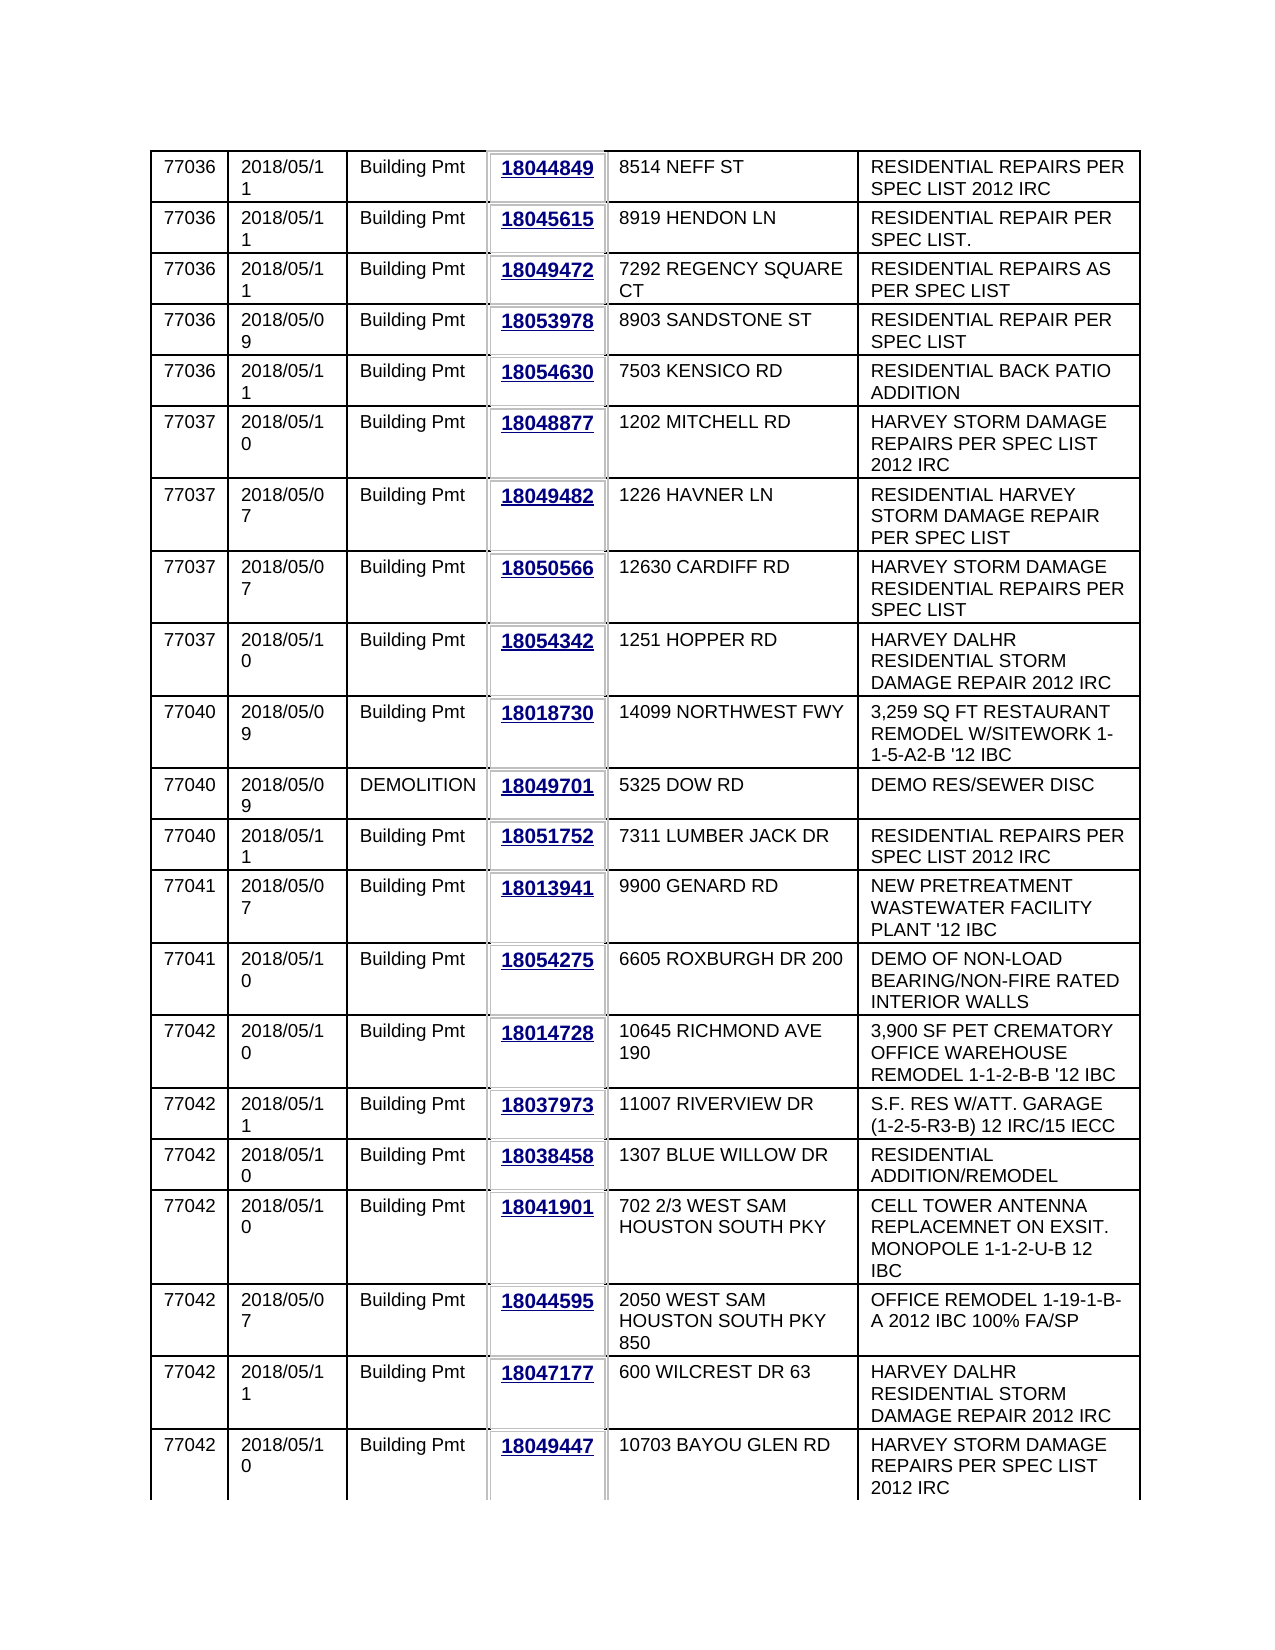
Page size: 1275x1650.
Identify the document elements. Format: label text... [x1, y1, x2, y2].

table_cell 77042 [152, 1089, 227, 1137]
table_cell 2018/05/10 [229, 1191, 346, 1282]
table_cell RESIDENTIAL HARVEY STORM DAMAGE REPAIR PER SPEC LIST [859, 479, 1139, 550]
table_cell OFFICE REMODEL 1-19-1-B-A 2012 IBC 100% FA/SP [859, 1285, 1139, 1355]
table_cell 18014728 [491, 1019, 604, 1087]
table_cell 18053978 [491, 308, 604, 354]
table_cell 18044595 [491, 1287, 604, 1355]
table_cell 2018/05/11 [229, 1357, 346, 1427]
table_cell 18054342 [491, 627, 604, 695]
table_cell 2018/05/10 [229, 944, 346, 1014]
table_cell HARVEY STORM DAMAGE RESIDENTIAL REPAIRS PER SPEC LIST [859, 552, 1139, 622]
table_cell 2018/05/10 [229, 1016, 346, 1087]
table_cell Building Pmt [348, 1140, 486, 1188]
table_cell 2018/05/09 [229, 697, 346, 767]
table_cell HARVEY DALHR RESIDENTIAL STORM DAMAGE REPAIR 2012 IRC [859, 1357, 1139, 1427]
table_cell 18047177 [491, 1360, 604, 1427]
table_cell 8919 HENDON LN [609, 203, 857, 252]
table_cell 77040 [152, 820, 227, 869]
table_cell Building Pmt [348, 254, 486, 303]
table_cell 77042 [152, 1140, 227, 1188]
table_cell 77042 [152, 1357, 227, 1427]
table_cell 7503 KENSICO RD [609, 356, 857, 405]
table_cell 2050 WEST SAM HOUSTON SOUTH PKY 850 [609, 1285, 857, 1355]
table_cell 2018/05/10 [229, 1430, 346, 1500]
table_cell 1251 HOPPER RD [609, 624, 857, 695]
table_cell Building Pmt [348, 305, 486, 354]
table_cell HARVEY STORM DAMAGE REPAIRS PER SPEC LIST 2012 IRC [859, 1430, 1139, 1500]
table_cell 77036 [152, 356, 227, 405]
table_cell RESIDENTIAL ADDITION/REMODEL [859, 1140, 1139, 1188]
table_cell NEW PRETREATMENT WASTEWATER FACILITY PLANT '12 IBC [859, 871, 1139, 942]
table_cell 18048877 [491, 410, 604, 477]
table_cell 77036 [152, 305, 227, 354]
table_cell RESIDENTIAL REPAIR PER SPEC LIST [859, 305, 1139, 354]
table_cell 77037 [152, 624, 227, 695]
table_cell 18054630 [491, 358, 604, 405]
table_cell RESIDENTIAL REPAIRS PER SPEC LIST 2012 IRC [859, 152, 1139, 201]
table_cell 77036 [152, 254, 227, 303]
table_cell 18049472 [491, 257, 604, 303]
table_cell 18050566 [491, 555, 604, 622]
table_cell Building Pmt [348, 944, 486, 1014]
table_cell CELL TOWER ANTENNA REPLACEMNET ON EXSIT. MONOPOLE 1-1-2-U-B 12 IBC [859, 1191, 1139, 1282]
table_cell 2018/05/10 [229, 407, 346, 477]
table_cell RESIDENTIAL BACK PATIO ADDITION [859, 356, 1139, 405]
table_cell 3,900 SF PET CREMATORY OFFICE WAREHOUSE REMODEL 1-1-2-B-B '12 IBC [859, 1016, 1139, 1087]
table_cell 18041901 [491, 1193, 604, 1282]
table_cell S.F. RES W/ATT. GARAGE (1-2-5-R3-B) 12 IRC/15 IECC [859, 1089, 1139, 1137]
table_cell 9900 GENARD RD [609, 871, 857, 942]
table_cell 1226 HAVNER LN [609, 479, 857, 550]
table_cell 77037 [152, 479, 227, 550]
table_cell DEMOLITION [348, 769, 486, 818]
table_cell 1202 MITCHELL RD [609, 407, 857, 477]
table_cell 2018/05/11 [229, 152, 346, 201]
table_cell 77042 [152, 1430, 227, 1500]
table_cell DEMO OF NON-LOAD BEARING/NON-FIRE RATED INTERIOR WALLS [859, 944, 1139, 1014]
table_cell Building Pmt [348, 479, 486, 550]
table_cell 77037 [152, 552, 227, 622]
table_cell 18013941 [491, 874, 604, 942]
table_cell 12630 CARDIFF RD [609, 552, 857, 622]
table_cell 2018/05/07 [229, 1285, 346, 1355]
table_cell 77036 [152, 152, 227, 201]
table_cell 11007 RIVERVIEW DR [609, 1089, 857, 1137]
table_cell 77036 [152, 203, 227, 252]
table_cell 2018/05/07 [229, 871, 346, 942]
table_cell 77042 [152, 1191, 227, 1282]
table_cell 18038458 [491, 1142, 604, 1188]
table_cell Building Pmt [348, 1016, 486, 1087]
table_cell Building Pmt [348, 1357, 486, 1427]
table_cell Building Pmt [348, 624, 486, 695]
table_cell Building Pmt [348, 1430, 486, 1500]
table_cell 2018/05/11 [229, 356, 346, 405]
table_cell 2018/05/10 [229, 624, 346, 695]
table_cell 702 2/3 WEST SAM HOUSTON SOUTH PKY [609, 1191, 857, 1282]
table_cell 6605 ROXBURGH DR 200 [609, 944, 857, 1014]
table_cell 2018/05/11 [229, 254, 346, 303]
table_cell Building Pmt [348, 552, 486, 622]
table_cell 14099 NORTHWEST FWY [609, 697, 857, 767]
table_cell 77041 [152, 871, 227, 942]
table_cell Building Pmt [348, 356, 486, 405]
table_cell 77037 [152, 407, 227, 477]
table_cell 2018/05/09 [229, 769, 346, 818]
table_cell 77040 [152, 769, 227, 818]
table_cell 2018/05/07 [229, 479, 346, 550]
table_cell RESIDENTIAL REPAIRS AS PER SPEC LIST [859, 254, 1139, 303]
table_cell 2018/05/11 [229, 820, 346, 869]
table_cell Building Pmt [348, 1089, 486, 1137]
table_cell 10645 RICHMOND AVE 190 [609, 1016, 857, 1087]
table_cell 10703 BAYOU GLEN RD [609, 1430, 857, 1500]
table_cell 600 WILCREST DR 63 [609, 1357, 857, 1427]
table_cell 18049701 [491, 772, 604, 818]
table_cell 18054275 [491, 946, 604, 1014]
table_cell 77040 [152, 697, 227, 767]
table_cell 18045615 [491, 206, 604, 252]
table_cell 77042 [152, 1016, 227, 1087]
table_cell 1307 BLUE WILLOW DR [609, 1140, 857, 1188]
table_cell 7311 LUMBER JACK DR [609, 820, 857, 869]
table_cell RESIDENTIAL REPAIRS PER SPEC LIST 2012 IRC [859, 820, 1139, 869]
table_cell 5325 DOW RD [609, 769, 857, 818]
table_cell 2018/05/11 [229, 1089, 346, 1137]
table_cell 2018/05/09 [229, 305, 346, 354]
table_cell 18044849 [491, 155, 604, 201]
table_cell Building Pmt [348, 152, 486, 201]
table_cell 18051752 [491, 823, 604, 869]
table_cell 77042 [152, 1285, 227, 1355]
table_cell 18018730 [491, 700, 604, 767]
table_cell 8514 NEFF ST [609, 152, 857, 201]
table_cell HARVEY STORM DAMAGE REPAIRS PER SPEC LIST 2012 IRC [859, 407, 1139, 477]
table_cell 18049447 [491, 1432, 604, 1500]
table_cell 8903 SANDSTONE ST [609, 305, 857, 354]
table_cell Building Pmt [348, 407, 486, 477]
table_cell 7292 REGENCY SQUARE CT [609, 254, 857, 303]
table_cell DEMO RES/SEWER DISC [859, 769, 1139, 818]
table_cell 2018/05/10 [229, 1140, 346, 1188]
table_cell HARVEY DALHR RESIDENTIAL STORM DAMAGE REPAIR 2012 IRC [859, 624, 1139, 695]
table_cell Building Pmt [348, 203, 486, 252]
table_cell 18049482 [491, 482, 604, 550]
table_cell Building Pmt [348, 1191, 486, 1282]
table_cell 77041 [152, 944, 227, 1014]
table_cell Building Pmt [348, 1285, 486, 1355]
table_cell RESIDENTIAL REPAIR PER SPEC LIST. [859, 203, 1139, 252]
table_cell 2018/05/11 [229, 203, 346, 252]
table_cell 18037973 [491, 1091, 604, 1137]
table_cell Building Pmt [348, 697, 486, 767]
table_cell Building Pmt [348, 871, 486, 942]
table_cell 3,259 SQ FT RESTAURANT REMODEL W/SITEWORK 1-1-5-A2-B '12 IBC [859, 697, 1139, 767]
table_cell 2018/05/07 [229, 552, 346, 622]
table_cell Building Pmt [348, 820, 486, 869]
